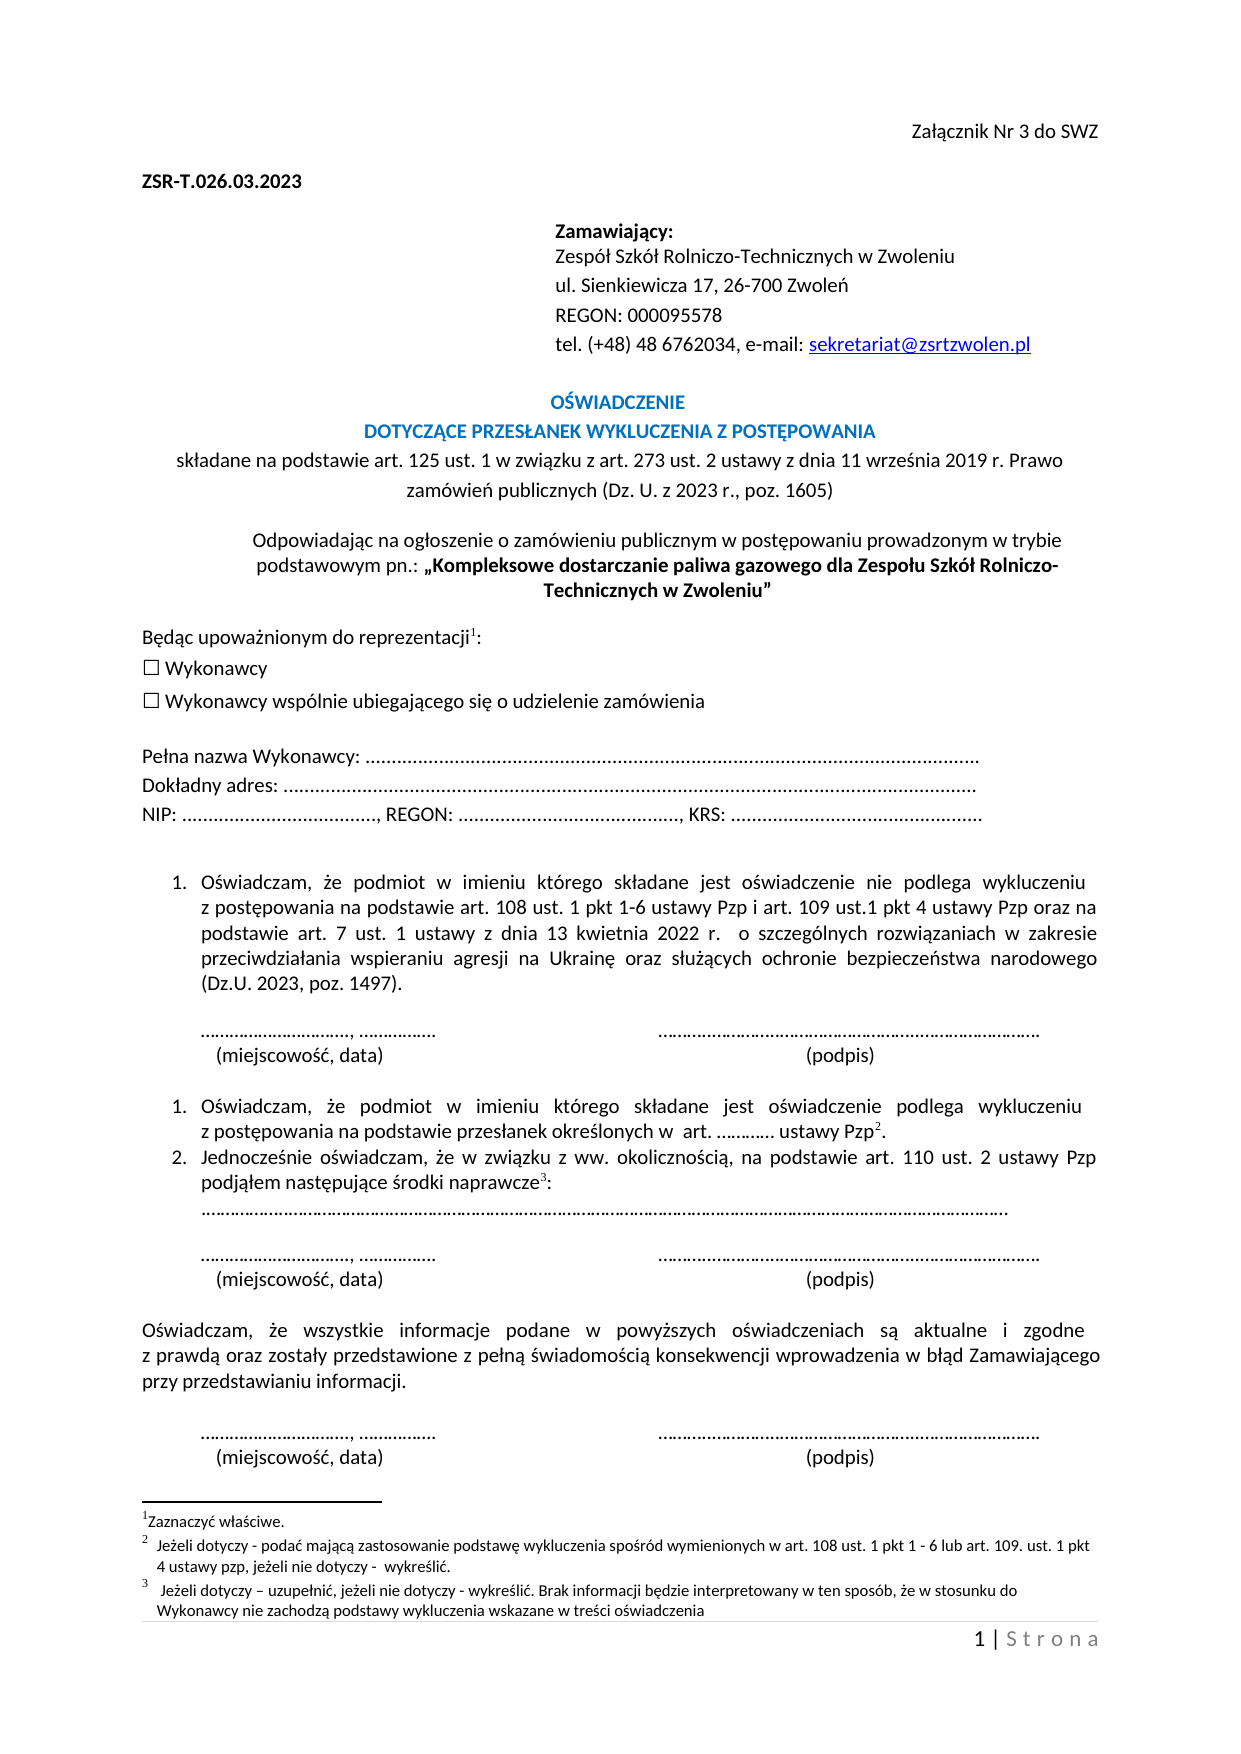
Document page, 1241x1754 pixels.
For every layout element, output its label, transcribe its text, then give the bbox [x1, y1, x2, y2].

list Odpowiadając na ogłoszenie o zamówieniu publicznym w postępowaniu prowadzonym w trybie podstawowym pn.: „Kompleksowe dostarczanie paliwa gazowego dla Zespołu Szkół Rolniczo-Technicznych w Zwoleniu” [217, 527, 1098, 603]
list Oświadczam, że podmiot w imieniu którego składane jest oświadczenie podlega wykluczeniu z postępowania na podstawie przesłanek określonych w art. ………… ustawy Pzp. [171, 1093, 1098, 1144]
text składane na podstawie art. 125 ust. 1 w związku z art. 273 ust. 2 ustawy z dnia 11 września 2019 r. Prawo zamówień publicznych (Dz. U. z 2023 r., poz. 1605) [142, 448, 1098, 502]
text …………………………., ……………. ………..…………..………………………..……………………. (miejscowość, data) (podpis) [142, 1017, 1128, 1068]
text NIP: ....................................., REGON: .........................................., KRS: ................................................ [142, 802, 1098, 827]
text Wykonawcy [142, 653, 1098, 682]
text …………………………., ……………. ………..…………..………………………..……………………. (miejscowość, data) (podpis) [142, 1419, 1128, 1470]
text REGON: 000095578 [142, 302, 1098, 327]
subtitle OŚWIADCZENIE DOTYCZĄCE PRZESŁANEK WYKLUCZENIA Z POSTĘPOWANIA [142, 389, 1098, 444]
text Zespół Szkół Rolniczo-Technicznych w Zwoleniu [142, 243, 1098, 269]
text …………………………., ……………. ………..…………..………………………..……………………. (miejscowość, data) (podpis) [142, 1241, 1128, 1292]
text ZSR-T.026.03.2023 [142, 168, 1098, 193]
text Będąc upoważnionym do reprezentacji: [142, 624, 1098, 649]
text ul. Sienkiewicza 17, 26-700 Zwoleń [142, 273, 1098, 298]
text Zamawiający: [555, 218, 1098, 243]
text tel. (+48) 48 6762034, e-mail: sekretariat@zsrtzwolen.pl [142, 331, 1098, 356]
text Wykonawcy wspólnie ubiegającego się o udzielenie zamówienia [142, 686, 1098, 714]
text Dokładny adres: .................................................................................................................................... [142, 772, 1098, 798]
list Jednocześnie oświadczam, że w związku z ww. okolicznością, na podstawie art. 110 ust. 2 ustawy Pzp podjąłem następujące środki naprawcze: [171, 1144, 1098, 1195]
list Oświadczam, że podmiot w imieniu którego składane jest oświadczenie nie podlega wykluczeniu z postępowania na podstawie art. 108 ust. 1 pkt 1-6 ustawy Pzp i art. 109 ust.1 pkt 4 ustawy Pzp oraz na podstawie art. 7 ust. 1 ustawy z dnia 13 kwietnia 2022 r. o szczególnych rozwiązaniach w zakresie przeciwdziałania wspieraniu agresji na Ukrainę oraz służących ochronie bezpieczeństwa narodowego (Dz.U. 2023, poz. 1497). [171, 869, 1098, 996]
text Oświadczam, że wszystkie informacje podane w powyższych oświadczeniach są aktualne i zgodne z prawdą oraz zostały przedstawione z pełną świadomością konsekwencji wprowadzenia w błąd Zamawiającego przy przedstawianiu informacji. [142, 1317, 1102, 1393]
text Załącznik Nr 3 do SWZ [142, 118, 1098, 143]
list .……………..…………………………………………………………………………………………………………………………………… [201, 1195, 1098, 1220]
text Pełna nazwa Wykonawcy: ..................................................................................................................... [142, 743, 1098, 769]
